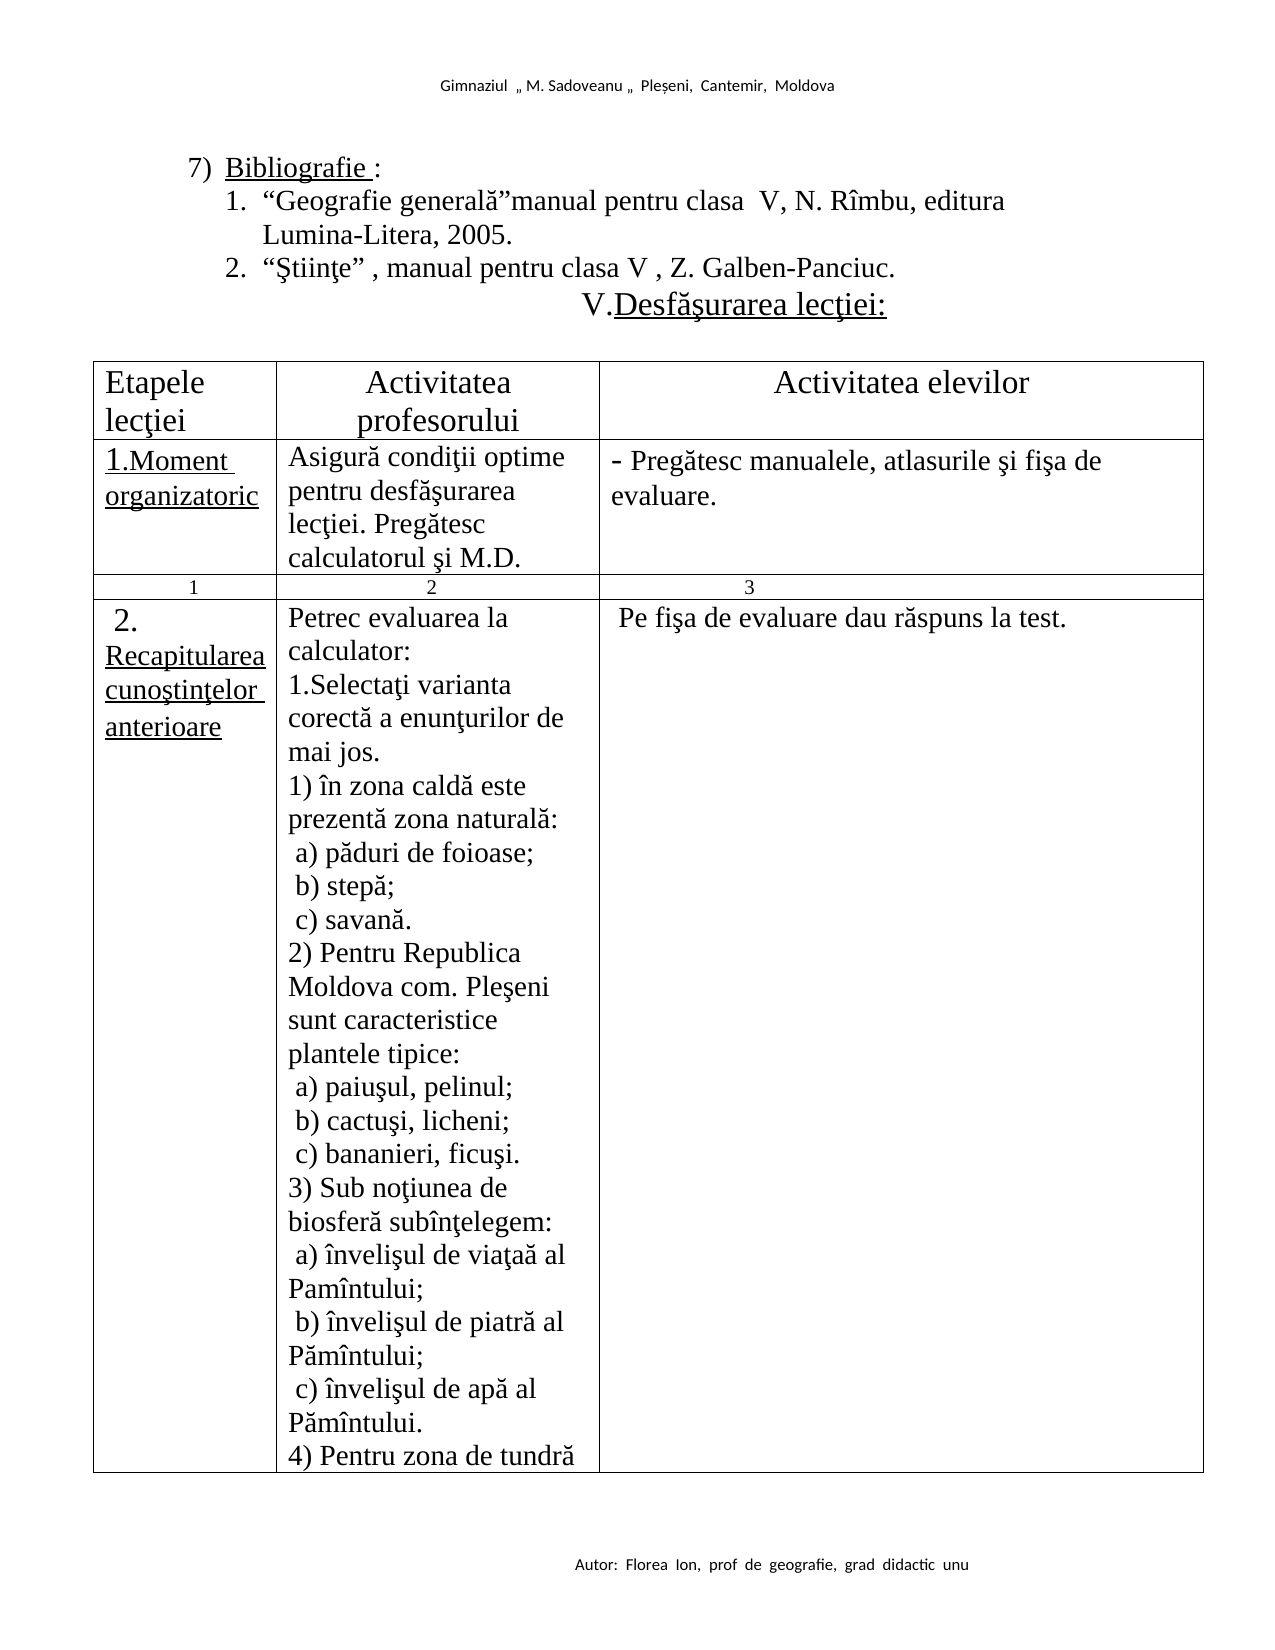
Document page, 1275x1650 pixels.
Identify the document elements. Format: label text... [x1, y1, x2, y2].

table_cell 1.Moment organizatoric [94, 440, 276, 574]
list Bibliografie : [187, 150, 1087, 183]
table_header Activitatea elevilor [600, 362, 1203, 438]
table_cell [94, 600, 276, 1472]
text V.Desfăşurarea lecţiei: [581, 284, 1144, 322]
list “Geografie generală”manual pentru clasa V, N. Rîmbu, editura Lumina-Litera, 2005. [225, 183, 1087, 251]
table_cell 1 [94, 575, 276, 599]
table_cell - Pregătesc manualele, atlasurile şi fişa de evaluare. [600, 440, 1203, 574]
table_cell 3 [600, 575, 1203, 599]
list “Ştiinţe” , manual pentru clasa V , Z. Galben-Panciuc. [225, 251, 1087, 284]
table_header Activitatea profesorului [277, 362, 599, 438]
table_cell 2 [277, 575, 599, 599]
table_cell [277, 600, 599, 1472]
table_header Etapele lecţiei [94, 362, 276, 438]
table_cell Asigură condiţii optime pentru desfăşurarea lecţiei. Pregătesc calculatorul şi M.D. [277, 440, 599, 574]
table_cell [600, 600, 1203, 1472]
